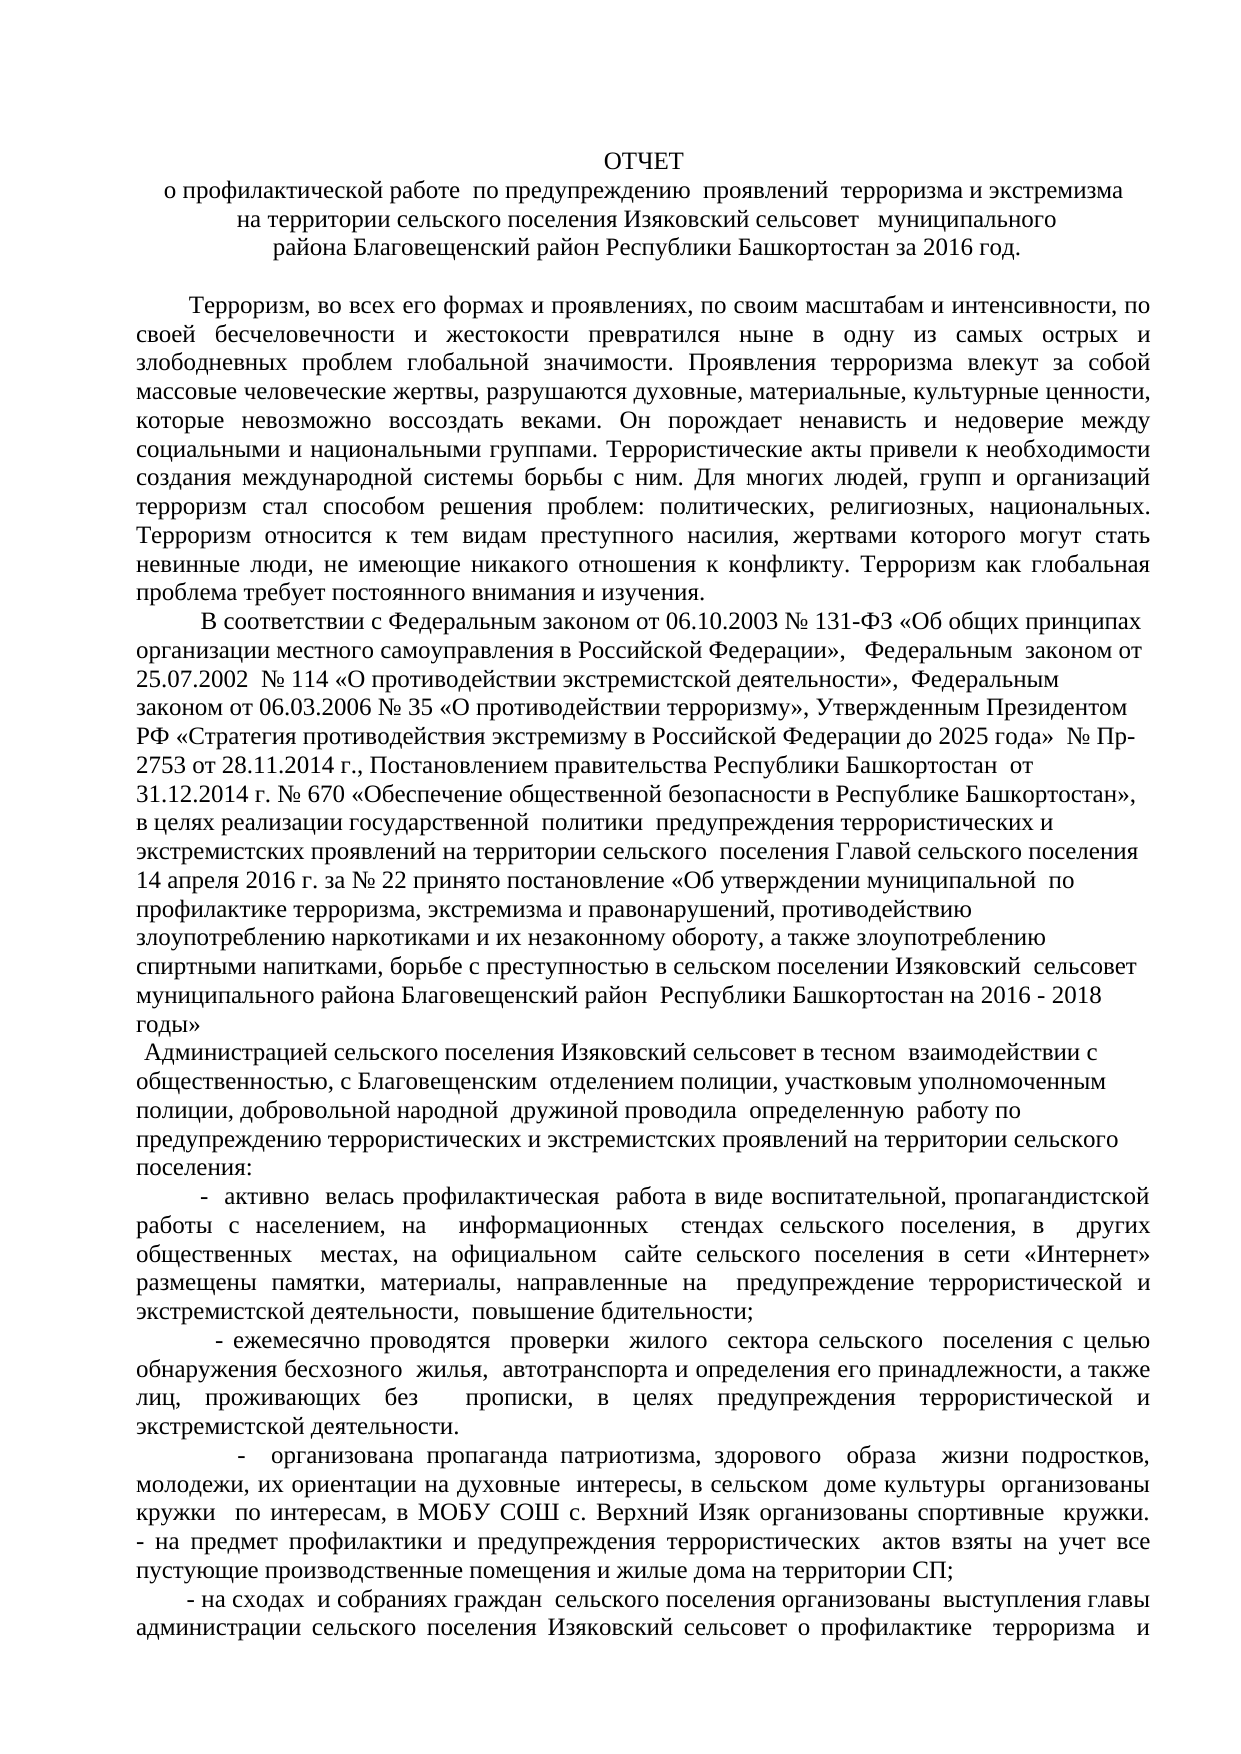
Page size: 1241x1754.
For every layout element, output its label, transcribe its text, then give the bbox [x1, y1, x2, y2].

text ОТЧЕТ [136, 146, 1152, 175]
text Администрацией сельского поселения Изяковский сельсовет в тесном взаимодействии с общественностью, с Благовещенским отделением полиции, участковым уполномоченным полиции, добровольной народной дружиной проводила определенную работу по предупреждению террористических и экстремистских проявлений на территории сельского поселения: [136, 1037, 1152, 1181]
text В соответствии с Федеральным законом от 06.10.2003 № 131-ФЗ «Об общих принципах организации местного самоуправления в Российской Федерации», Федеральным законом от 25.07.2002 № 114 «О противодействии экстремистской деятельности», Федеральным законом от 06.03.2006 № 35 «О противодействии терроризму», Утвержденным Президентом РФ «Стратегия противодействия экстремизму в Российской Федерации до 2025 года» № Пр-2753 от 28.11.2014 г., Постановлением правительства Республики Башкортостан от 31.12.2014 г. № 670 «Обеспечение общественной безопасности в Республике Башкортостан», в целях реализации государственной политики предупреждения террористических и экстремистских проявлений на территории сельского поселения Главой сельского поселения 14 апреля 2016 г. за № 22 принято постановление «Об утверждении муниципальной по профилактике терроризма, экстремизма и правонарушений, противодействию злоупотреблению наркотиками и их незаконному обороту, а также злоупотреблению спиртными напитками, борьбе с преступностью в сельском поселении Изяковский сельсовет муниципального района Благовещенский район Республики Башкортостан на 2016 - 2018 годы» [136, 606, 1152, 1037]
text - организована пропаганда патриотизма, здорового образа жизни подростков, молодежи, их ориентации на духовные интересы, в сельском доме культуры организованы кружки по интересам, в МОБУ СОШ с. Верхний Изяк организованы спортивные кружки. - на предмет профилактики и предупреждения террористических актов взяты на учет все пустующие производственные помещения и жилые дома на территории СП; [136, 1440, 1152, 1584]
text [136, 1584, 1152, 1641]
text - ежемесячно проводятся проверки жилого сектора сельского поселения с целью обнаружения бесхозного жилья, автотранспорта и определения его принадлежности, а также лиц, проживающих без прописки, в целях предупреждения террористической и экстремистской деятельности. [136, 1325, 1152, 1440]
text Терроризм, во всех его формах и проявлениях, по своим масштабам и интенсивности, по своей бесчеловечности и жестокости превратился ныне в одну из самых острых и злободневных проблем глобальной значимости. Проявления терроризма влекут за собой массовые человеческие жертвы, разрушаются духовные, материальные, культурные ценности, которые невозможно воссоздать веками. Он порождает ненависть и недоверие между социальными и национальными группами. Террористические акты привели к необходимости создания международной системы борьбы с ним. Для многих людей, групп и организаций терроризм стал способом решения проблем: политических, религиозных, национальных. Терроризм относится к тем видам преступного насилия, жертвами которого могут стать невинные люди, не имеющие никакого отношения к конфликту. Терроризм как глобальная проблема требует постоянного внимания и изучения. [136, 290, 1152, 606]
text района Благовещенский район Республики Башкортостан за 2016 год. [136, 232, 1152, 261]
text на территории сельского поселения Изяковский сельсовет муниципального [136, 204, 1152, 232]
text о профилактической работе по предупреждению проявлений терроризма и экстремизма [136, 175, 1152, 204]
text - активно велась профилактическая работа в виде воспитательной, пропагандистской работы с населением, на информационных стендах сельского поселения, в других общественных местах, на официальном сайте сельского поселения в сети «Интернет» размещены памятки, материалы, направленные на предупреждение террористической и экстремистской деятельности, повышение бдительности; [136, 1181, 1152, 1325]
